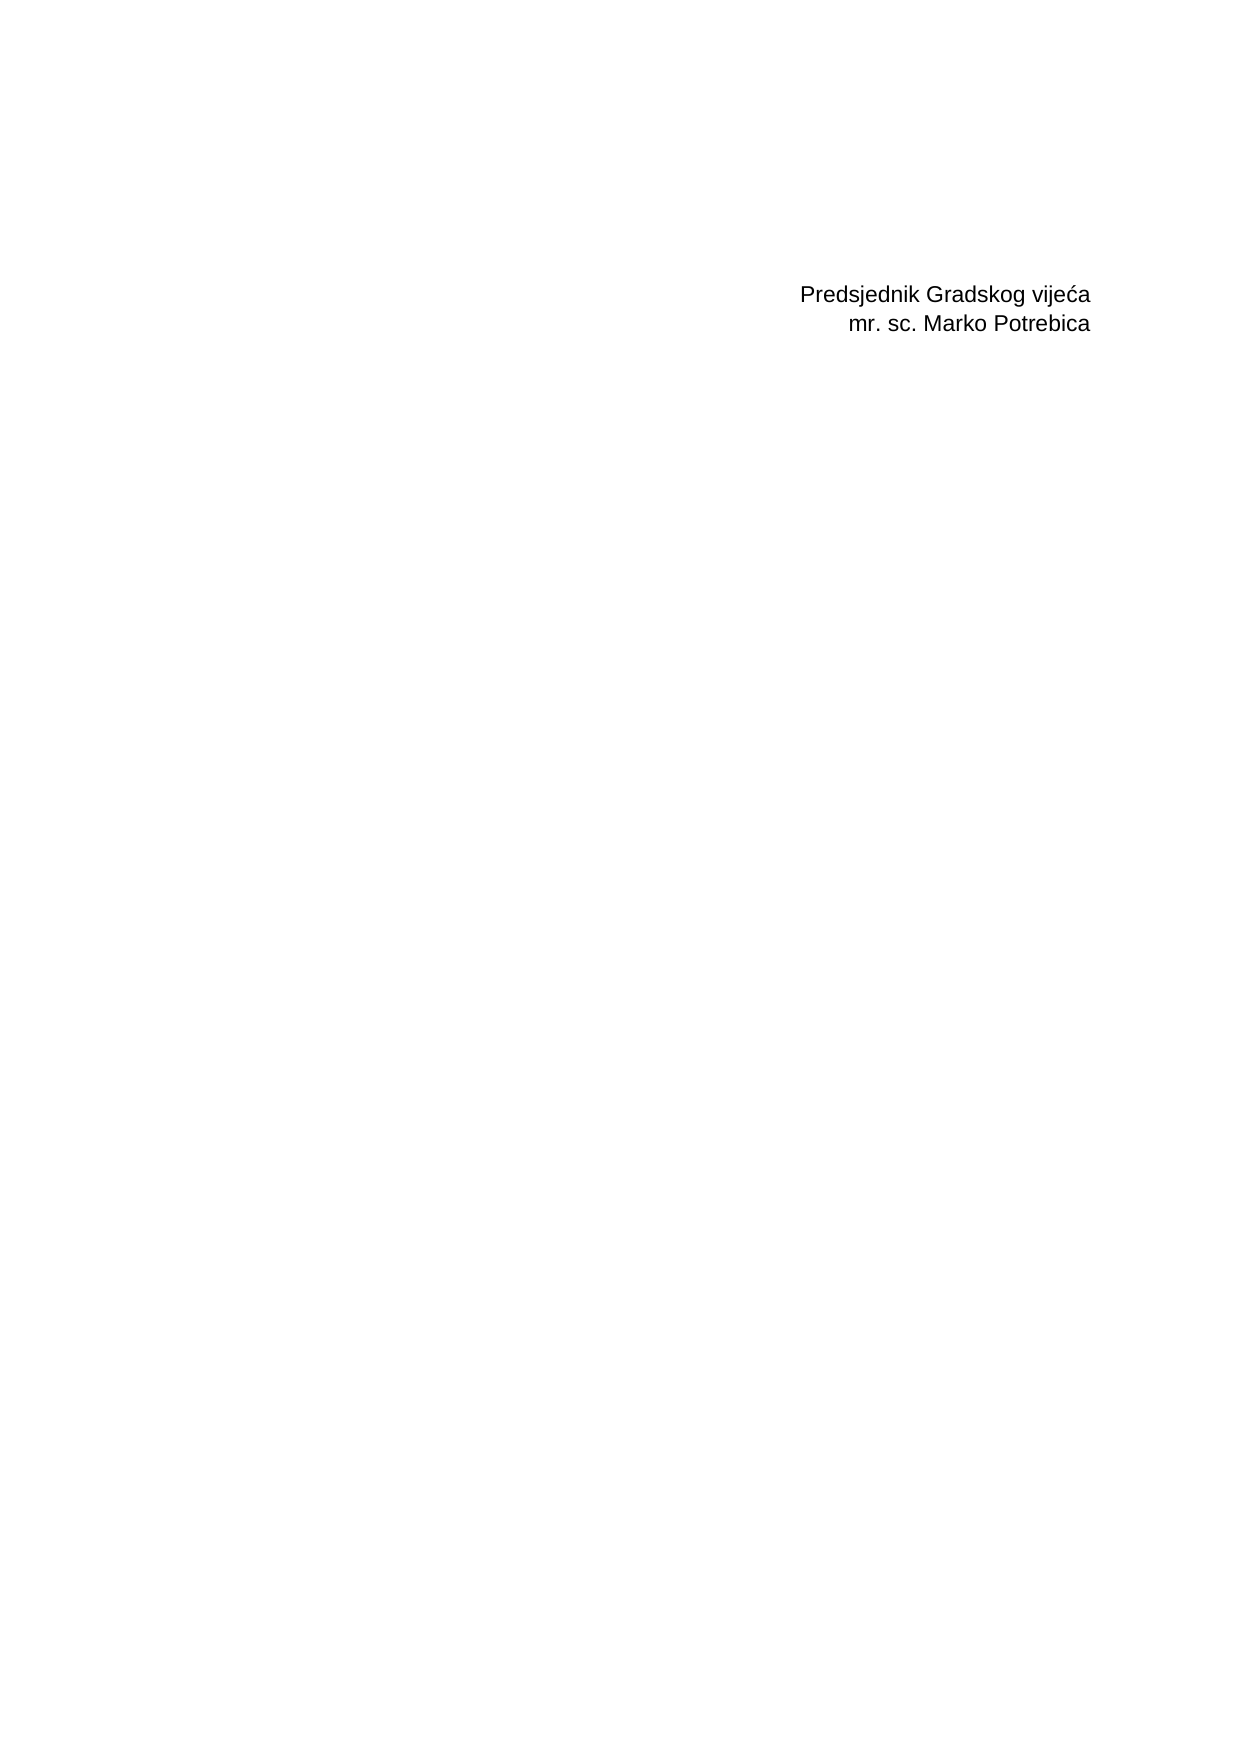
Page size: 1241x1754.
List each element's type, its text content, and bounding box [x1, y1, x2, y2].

text Predsjednik Gradskog vijeća [150, 281, 1090, 308]
text mr. sc. Marko Potrebica [150, 310, 1090, 336]
